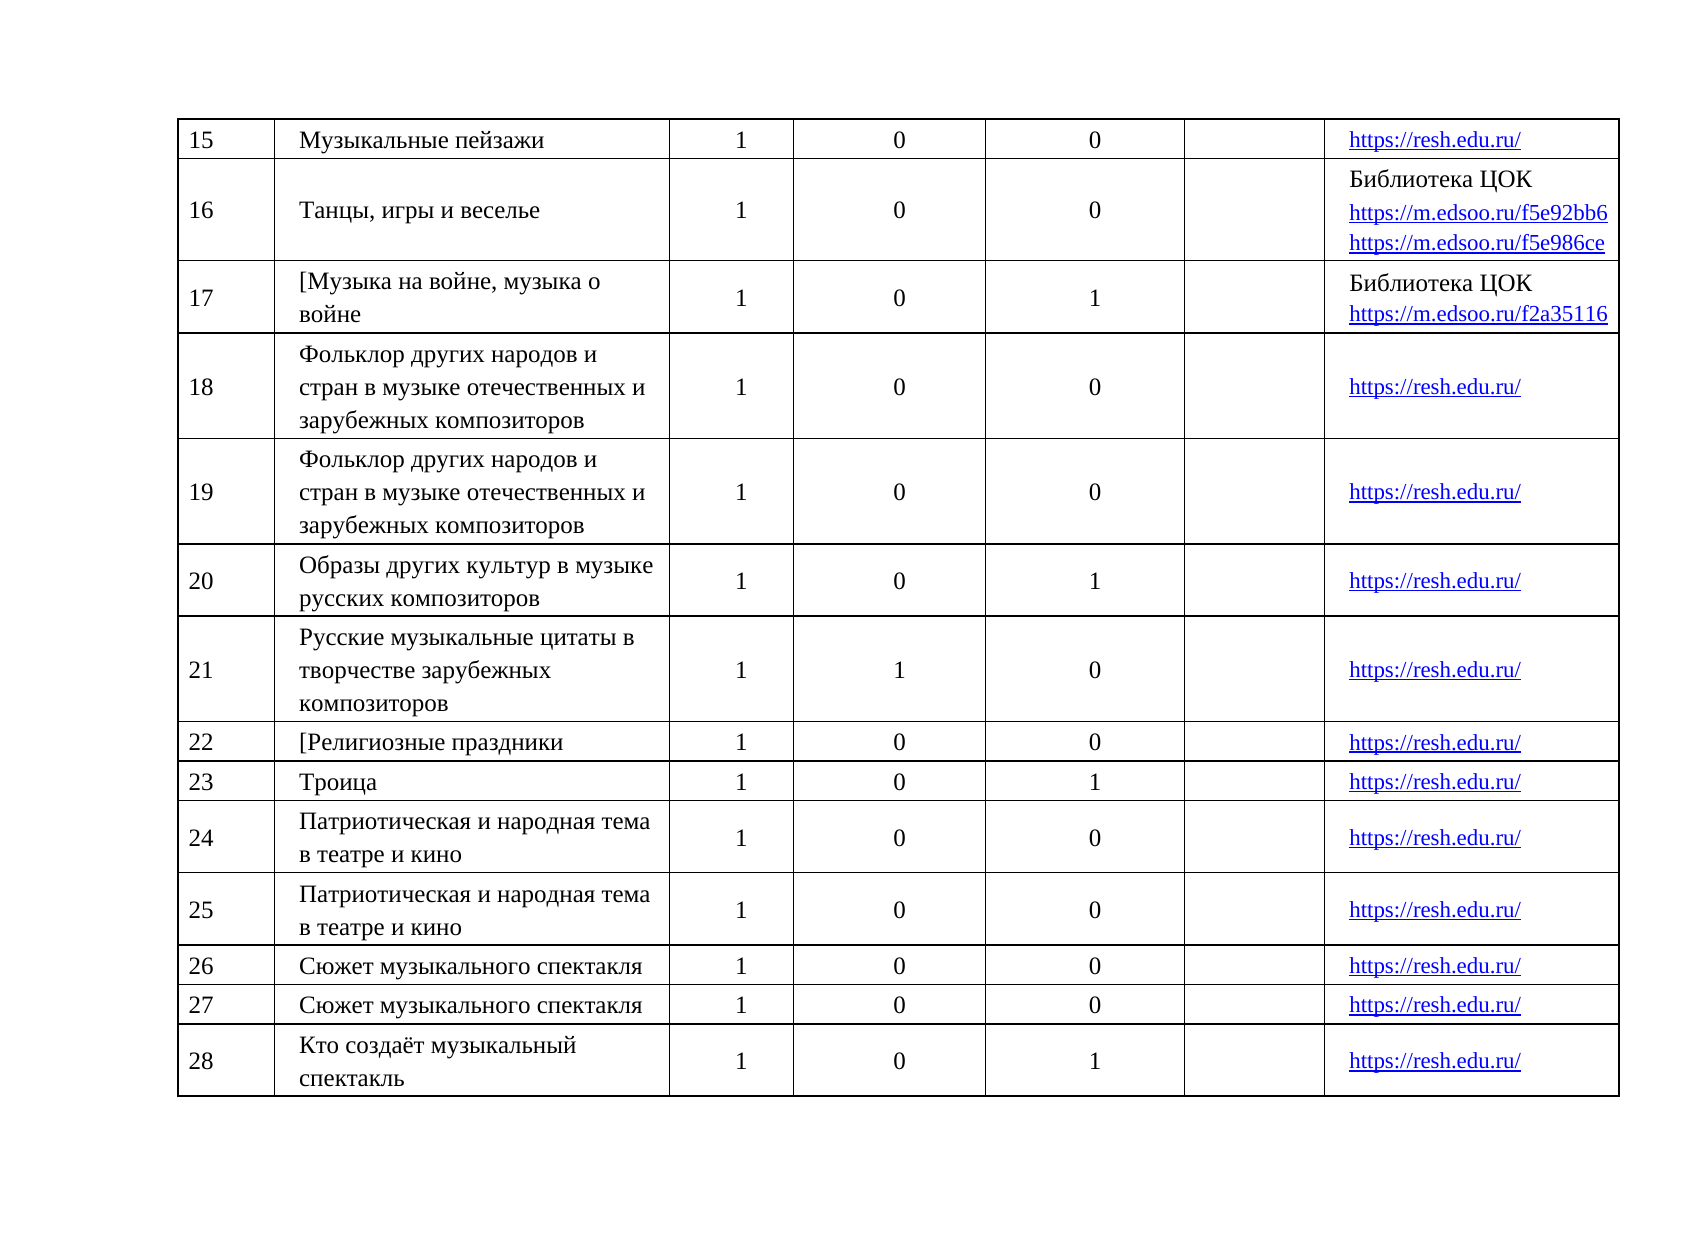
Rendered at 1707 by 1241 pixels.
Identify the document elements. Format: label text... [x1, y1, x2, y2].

table_cell Кто создаёт музыкальный спектакль [275, 1025, 669, 1095]
table_cell 0 [794, 762, 985, 799]
table_cell Сюжет музыкального спектакля [275, 985, 669, 1023]
table_cell [1185, 261, 1324, 332]
table_cell https://resh.edu.ru/ [1325, 985, 1618, 1023]
table_cell https://resh.edu.ru/ [1325, 801, 1618, 872]
table_cell [1185, 722, 1324, 760]
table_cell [1325, 1025, 1618, 1095]
table_cell 0 [986, 120, 1184, 157]
table_cell 25 [179, 873, 274, 944]
table_cell 24 [179, 801, 274, 872]
table_cell Троица [275, 762, 669, 799]
table_cell 0 [794, 722, 985, 760]
table_cell [1185, 801, 1324, 872]
table_cell [1185, 873, 1324, 944]
table_cell 1 [670, 159, 793, 260]
table_cell [1185, 120, 1324, 157]
table_cell 1 [670, 873, 793, 944]
table_cell 0 [794, 801, 985, 872]
table_cell [1185, 1025, 1324, 1095]
table_cell 0 [986, 334, 1184, 437]
table_cell https://resh.edu.ru/ [1325, 545, 1618, 615]
table_cell 1 [670, 946, 793, 984]
table_cell 0 [794, 334, 985, 437]
table_cell Образы других культур в музыке русских композиторов [275, 545, 669, 615]
table_cell [Религиозные праздники [275, 722, 669, 760]
table_cell [1185, 946, 1324, 984]
table_cell 17 [179, 261, 274, 332]
table_cell Патриотическая и народная тема в театре и кино [275, 873, 669, 944]
table_cell 1 [670, 617, 793, 721]
table_cell 1 [986, 762, 1184, 799]
table_cell 0 [794, 261, 985, 332]
table_cell https://resh.edu.ru/ [1325, 946, 1618, 984]
table_cell 0 [986, 946, 1184, 984]
table_cell Патриотическая и народная тема в театре и кино [275, 801, 669, 872]
table_cell 23 [179, 762, 274, 799]
table_cell https://resh.edu.ru/ [1325, 334, 1618, 437]
table_cell 1 [670, 762, 793, 799]
table_cell [1185, 985, 1324, 1023]
table_cell 0 [986, 159, 1184, 260]
table_cell 0 [986, 722, 1184, 760]
table_cell 1 [986, 545, 1184, 615]
table_cell 21 [179, 617, 274, 721]
table_cell 20 [179, 545, 274, 615]
table_cell 0 [794, 439, 985, 543]
table_cell Библиотека ЦОК https://m.edsoo.ru/f2a35116 [1325, 261, 1618, 332]
table_cell 1 [670, 439, 793, 543]
table_cell [1185, 439, 1324, 543]
table_cell 19 [179, 439, 274, 543]
table_cell 0 [794, 159, 985, 260]
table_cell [1325, 120, 1618, 157]
table_cell 1 [670, 801, 793, 872]
table_cell https://resh.edu.ru/ [1325, 873, 1618, 944]
table_cell 1 [986, 1025, 1184, 1095]
table_cell 1 [670, 722, 793, 760]
table_cell 1 [670, 261, 793, 332]
table_cell 0 [986, 801, 1184, 872]
table_cell 0 [794, 985, 985, 1023]
table_cell https://resh.edu.ru/ [1325, 617, 1618, 721]
table_cell https://resh.edu.ru/ [1325, 762, 1618, 799]
table_cell 0 [794, 946, 985, 984]
table_cell 1 [986, 261, 1184, 332]
table_cell [1185, 159, 1324, 260]
table_cell 1 [670, 334, 793, 437]
table_cell 1 [670, 1025, 793, 1095]
table_cell Библиотека ЦОК https://m.edsoo.ru/f5e92bb6 https://m.edsoo.ru/f5e986ce [1325, 159, 1618, 260]
table_cell 1 [670, 985, 793, 1023]
table_cell Фольклор других народов и стран в музыке отечественных и зарубежных композиторов [275, 439, 669, 543]
table_cell [1185, 545, 1324, 615]
table_cell Сюжет музыкального спектакля [275, 946, 669, 984]
table_cell 28 [179, 1025, 274, 1095]
table_cell [1185, 617, 1324, 721]
table_cell 26 [179, 946, 274, 984]
table_cell 0 [986, 439, 1184, 543]
table_cell Фольклор других народов и стран в музыке отечественных и зарубежных композиторов [275, 334, 669, 437]
table_cell 16 [179, 159, 274, 260]
table_cell Русские музыкальные цитаты в творчестве зарубежных композиторов [275, 617, 669, 721]
table_cell https://resh.edu.ru/ [1325, 722, 1618, 760]
table_cell 1 [670, 120, 793, 157]
table_cell Танцы, игры и веселье [275, 159, 669, 260]
table_cell 22 [179, 722, 274, 760]
table_cell 0 [986, 985, 1184, 1023]
table_cell [1185, 334, 1324, 437]
table_cell 0 [794, 1025, 985, 1095]
table_cell 18 [179, 334, 274, 437]
table_cell 27 [179, 985, 274, 1023]
table_cell [Музыка на войне, музыка о войне [275, 261, 669, 332]
table_cell 0 [794, 545, 985, 615]
table_cell 15 [179, 120, 274, 157]
table_cell 1 [670, 545, 793, 615]
table_cell 0 [794, 873, 985, 944]
table_cell [1185, 762, 1324, 799]
table_cell https://resh.edu.ru/ [1325, 439, 1618, 543]
table_cell 0 [986, 617, 1184, 721]
table_cell 0 [794, 120, 985, 157]
table_cell Музыкальные пейзажи [275, 120, 669, 157]
table_cell 0 [986, 873, 1184, 944]
table_cell 1 [794, 617, 985, 721]
